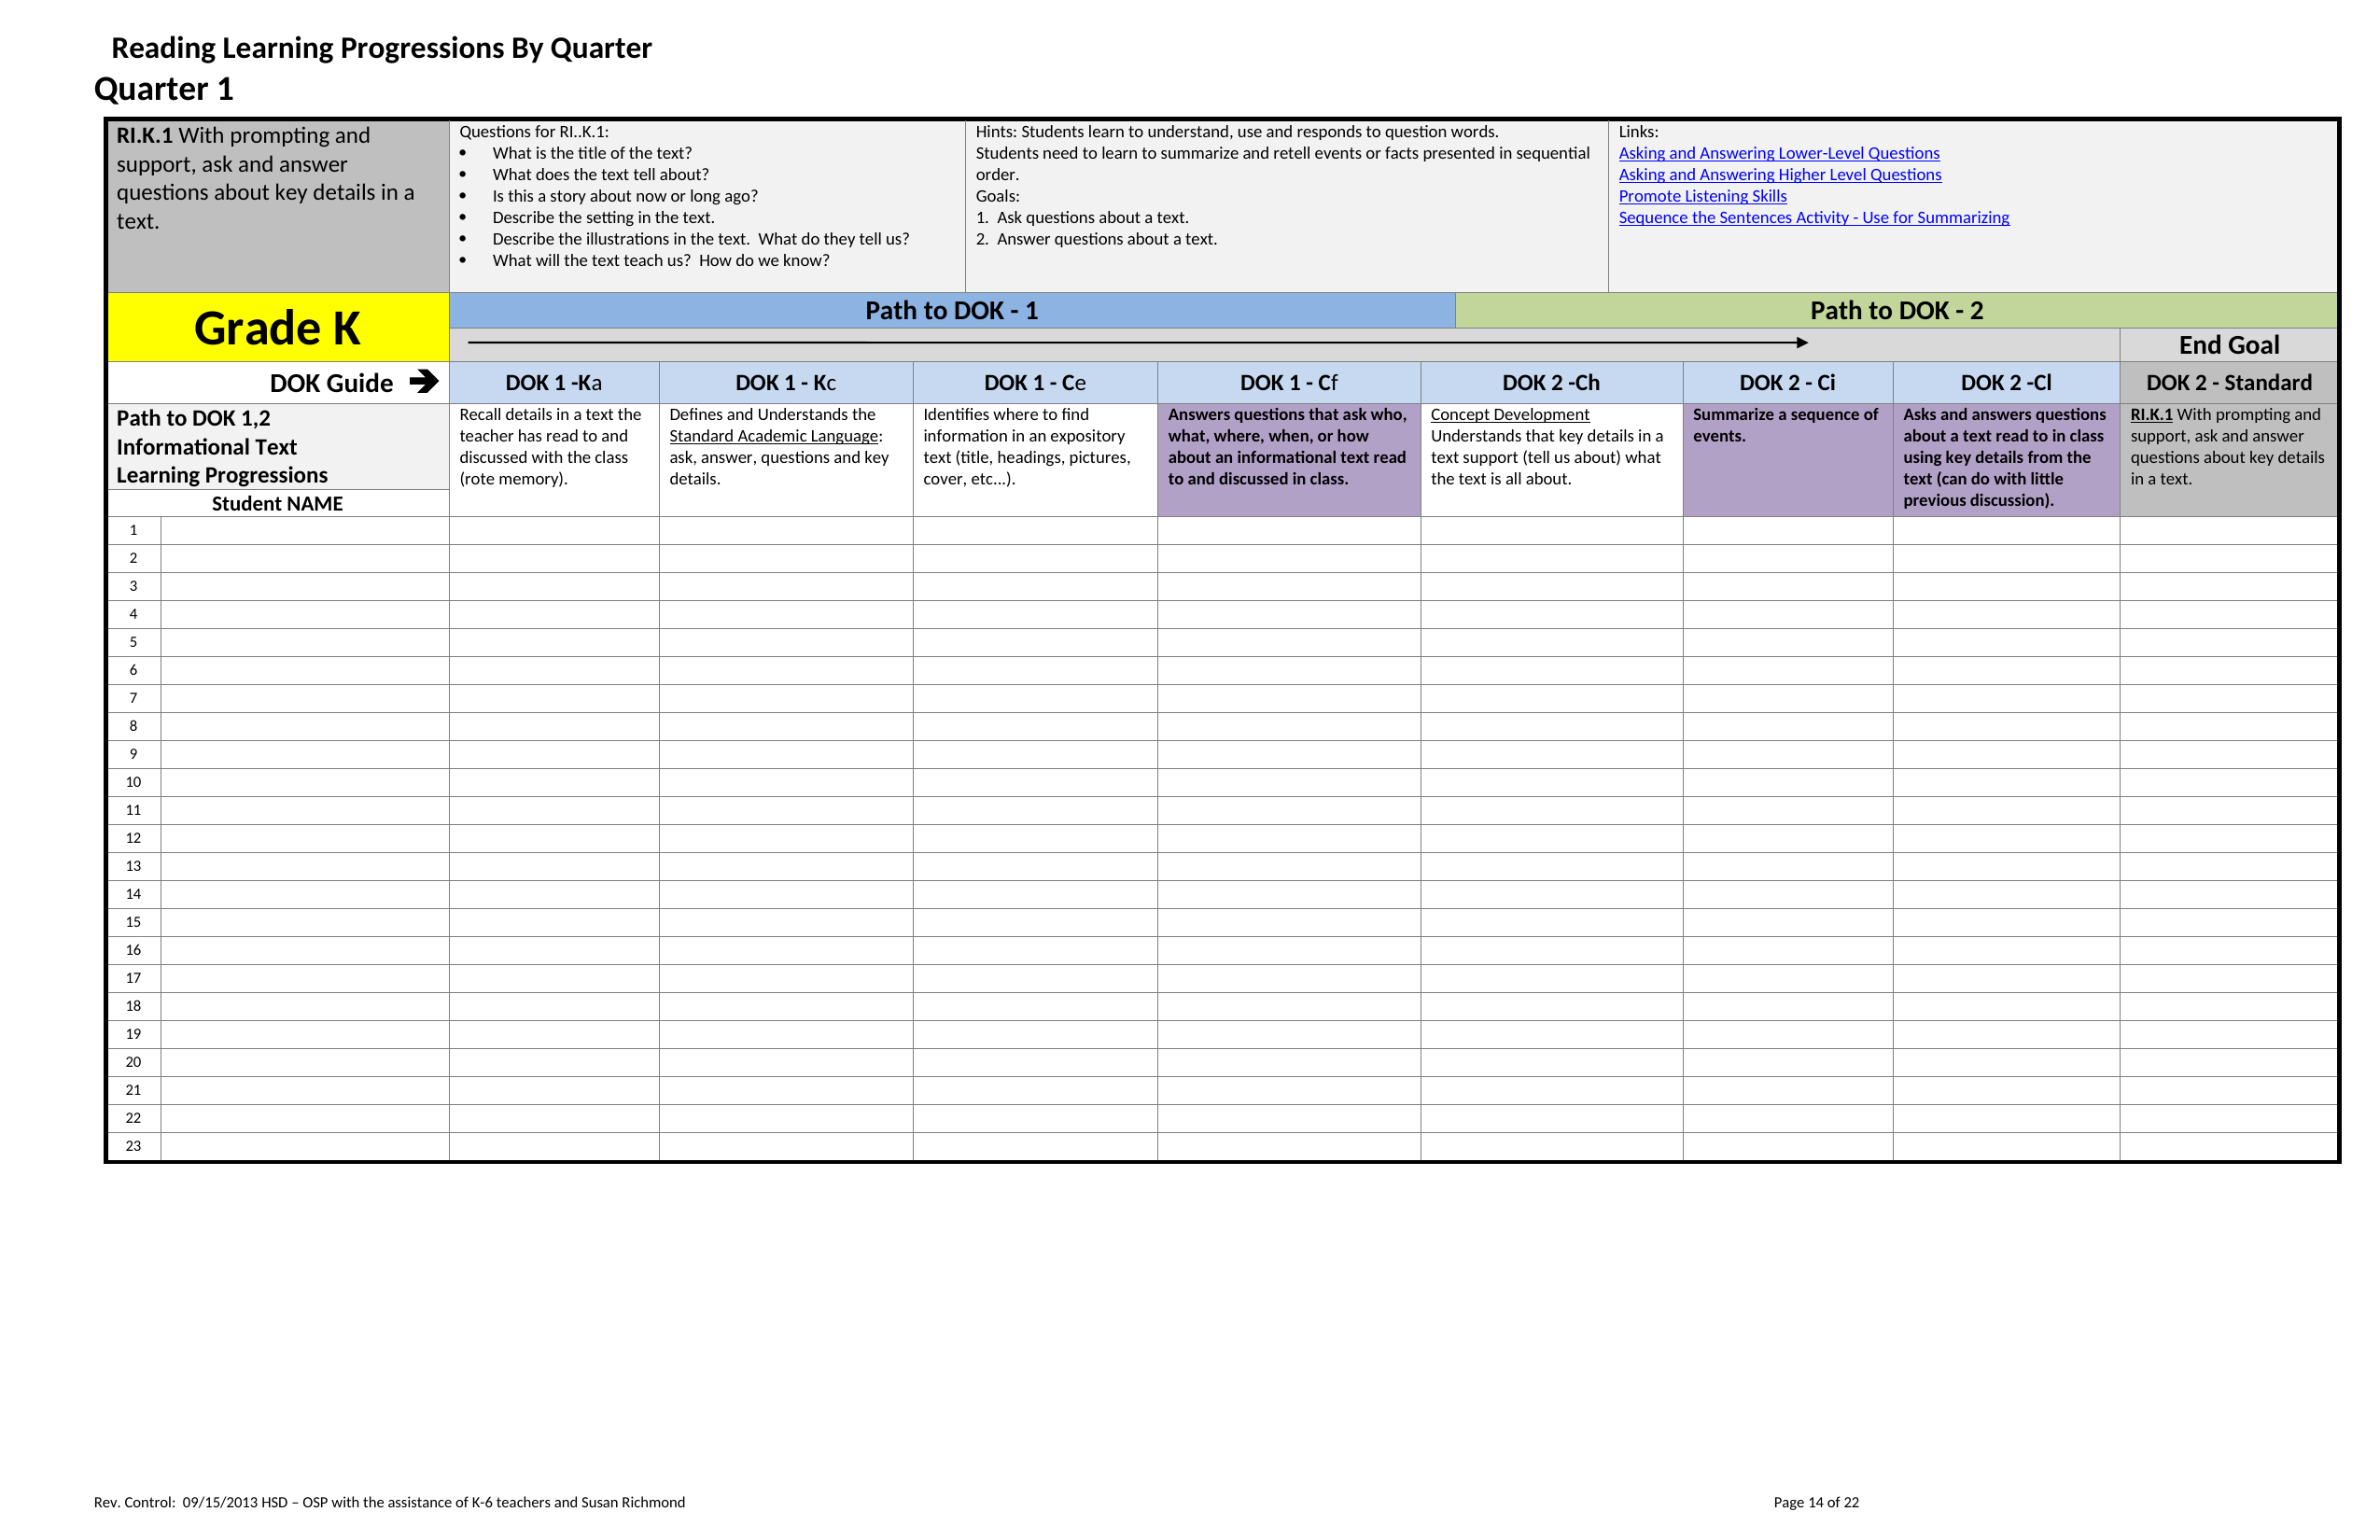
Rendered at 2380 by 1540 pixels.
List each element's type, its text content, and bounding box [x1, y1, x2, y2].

table_cell [161, 1049, 449, 1076]
table_cell 20 [108, 1049, 161, 1076]
table_cell [1421, 965, 1683, 992]
table_cell [914, 517, 1157, 544]
table_cell [660, 517, 913, 544]
table_cell [660, 769, 913, 796]
table_cell [914, 1021, 1157, 1048]
table_cell [161, 741, 449, 768]
table_cell [660, 797, 913, 824]
table_cell [1158, 1049, 1421, 1076]
table_header Links: Asking and Answering Lower-Level Questions Asking and Answering Higher Level Questions Promote Listening Skills Sequence the Sentences Activity - Use for Summarizing [1609, 121, 2337, 292]
table_cell [1684, 629, 1893, 656]
table_cell [660, 741, 913, 768]
table_cell [450, 1105, 659, 1132]
table_cell 16 [108, 937, 161, 964]
table_cell [450, 993, 659, 1020]
table_cell [2121, 545, 2337, 572]
table_cell 3 [108, 573, 161, 600]
table_cell [2121, 713, 2337, 740]
table_cell [161, 657, 449, 684]
table_cell [914, 713, 1157, 740]
table_cell [1158, 545, 1421, 572]
table_cell [1684, 993, 1893, 1020]
table_cell [660, 657, 913, 684]
table_cell Asks and answers questions about a text read to in class using key details from the text (can do with little previous discussion). [1894, 404, 2120, 516]
table_cell [161, 1021, 449, 1048]
table_cell End Goal [2121, 329, 2337, 361]
table_cell [2121, 1049, 2337, 1076]
table_cell [450, 1077, 659, 1104]
table_cell [161, 601, 449, 628]
table_cell [2121, 1077, 2337, 1104]
table_cell [161, 1077, 449, 1104]
table_cell [1421, 993, 1683, 1020]
table_cell [1684, 1105, 1893, 1132]
table_cell [914, 545, 1157, 572]
table_cell [2121, 685, 2337, 712]
table_cell [1684, 853, 1893, 880]
table_cell [1684, 1077, 1893, 1104]
table_cell [1684, 685, 1893, 712]
table_cell [1421, 685, 1683, 712]
table_cell DOK 1 -Ka [450, 362, 659, 403]
table_cell [161, 993, 449, 1020]
table_cell Path to DOK 1,2 Informational Text Learning Progressions [108, 404, 449, 489]
table_cell 9 [108, 741, 161, 768]
table_cell [161, 937, 449, 964]
table_cell [1421, 713, 1683, 740]
table_cell [660, 1133, 913, 1160]
table_cell [1421, 1049, 1683, 1076]
table_header Hints: Students learn to understand, use and responds to question words. Students need to learn to summarize and retell events or facts presented in sequential order. Goals: 1. Ask questions about a text. 2. Answer questions about a text. [966, 121, 1608, 292]
table_cell [161, 769, 449, 796]
table_cell [1894, 1133, 2120, 1160]
table_cell [161, 909, 449, 936]
table_cell [450, 1133, 659, 1160]
table_cell [1684, 1021, 1893, 1048]
table_cell [450, 881, 659, 908]
table_cell [1684, 573, 1893, 600]
table_cell 21 [108, 1077, 161, 1104]
table_cell [914, 1077, 1157, 1104]
table_cell [450, 741, 659, 768]
table_cell [450, 1049, 659, 1076]
table_cell [161, 713, 449, 740]
table_cell [450, 797, 659, 824]
table_cell [660, 601, 913, 628]
table_cell [914, 909, 1157, 936]
table_cell 4 [108, 601, 161, 628]
table_cell [2121, 965, 2337, 992]
table_cell [1684, 797, 1893, 824]
table_cell [914, 769, 1157, 796]
table_cell [1684, 601, 1893, 628]
table_cell Defines and Understands the Standard Academic Language: ask, answer, questions and key details. [660, 404, 913, 516]
text Quarter 1 [94, 66, 2356, 109]
table_cell [2121, 1021, 2337, 1048]
table_cell [450, 629, 659, 656]
table_cell DOK 2 - Standard [2121, 362, 2337, 403]
table_cell [914, 741, 1157, 768]
table_cell RI.K.1 With prompting and support, ask and answer questions about key details in a text. [2121, 404, 2337, 516]
table_cell 19 [108, 1021, 161, 1048]
table_header RI.K.1 With prompting and support, ask and answer questions about key details in a text. [108, 121, 449, 292]
table_cell 5 [108, 629, 161, 656]
table_cell [1158, 853, 1421, 880]
table_cell [1684, 1049, 1893, 1076]
table_cell [450, 573, 659, 600]
table_cell [660, 909, 913, 936]
table_cell [914, 993, 1157, 1020]
table_cell [161, 965, 449, 992]
table_cell [161, 881, 449, 908]
table_cell [450, 329, 2120, 361]
table_cell [1158, 629, 1421, 656]
table_cell [660, 713, 913, 740]
table_cell [2121, 769, 2337, 796]
table_cell [161, 629, 449, 656]
table_cell [1421, 517, 1683, 544]
table_cell [1421, 853, 1683, 880]
table_cell [1684, 545, 1893, 572]
table_cell [2121, 797, 2337, 824]
table_cell [1421, 1105, 1683, 1132]
table_cell [2121, 573, 2337, 600]
table_cell [1684, 657, 1893, 684]
table_cell [161, 517, 449, 544]
table_cell 6 [108, 657, 161, 684]
table_cell [450, 1021, 659, 1048]
table_cell [2121, 909, 2337, 936]
table_cell [660, 573, 913, 600]
table_cell [1684, 1133, 1893, 1160]
table_cell [161, 825, 449, 852]
table_cell Recall details in a text the teacher has read to and discussed with the class (rote memory). [450, 404, 659, 516]
table_cell [1421, 937, 1683, 964]
table_cell [1684, 713, 1893, 740]
table_cell 2 [108, 545, 161, 572]
table_cell [1158, 601, 1421, 628]
table_cell [1684, 881, 1893, 908]
table_cell [914, 1049, 1157, 1076]
table_cell [450, 769, 659, 796]
table_cell [1158, 1077, 1421, 1104]
table_cell [1158, 797, 1421, 824]
table_cell [1684, 937, 1893, 964]
table_cell 8 [108, 713, 161, 740]
table_cell [1894, 881, 2120, 908]
table_cell [161, 1133, 449, 1160]
table_cell Path to DOK - 1 [450, 293, 1455, 328]
table_cell [660, 853, 913, 880]
table_cell [1684, 825, 1893, 852]
table_cell [1894, 825, 2120, 852]
table_cell [2121, 993, 2337, 1020]
table_cell [1894, 909, 2120, 936]
table_cell [914, 1105, 1157, 1132]
table_cell DOK 2 -Ch [1421, 362, 1683, 403]
table_cell [1894, 1049, 2120, 1076]
table_cell 15 [108, 909, 161, 936]
table_cell 10 [108, 769, 161, 796]
table_cell Identifies where to find information in an expository text (title, headings, pictures, cover, etc...). [914, 404, 1157, 516]
table_cell [1894, 545, 2120, 572]
table_cell [2121, 1105, 2337, 1132]
table_cell [1158, 1133, 1421, 1160]
table_cell [450, 685, 659, 712]
table_cell [161, 797, 449, 824]
table_cell DOK Guide [108, 362, 449, 403]
table_cell [2121, 937, 2337, 964]
table_cell [1894, 713, 2120, 740]
table_cell [1421, 573, 1683, 600]
table_cell [1421, 545, 1683, 572]
table_cell [2121, 657, 2337, 684]
table_cell [1894, 1077, 2120, 1104]
table_cell 22 [108, 1105, 161, 1132]
table_cell [1894, 937, 2120, 964]
table_cell [1158, 993, 1421, 1020]
table_cell [450, 713, 659, 740]
table_cell DOK 2 -Cl [1894, 362, 2120, 403]
table_cell Student NAME [108, 490, 449, 516]
table_cell [450, 853, 659, 880]
table_cell [450, 545, 659, 572]
table_cell [1894, 573, 2120, 600]
table_cell [1421, 741, 1683, 768]
table_cell [660, 1105, 913, 1132]
table_cell [914, 825, 1157, 852]
table_cell [660, 685, 913, 712]
table_cell [1894, 993, 2120, 1020]
table_cell DOK 1 - Kc [660, 362, 913, 403]
table_cell [1421, 797, 1683, 824]
table_cell [1894, 853, 2120, 880]
table_cell [2121, 741, 2337, 768]
table_cell [161, 853, 449, 880]
table_cell [914, 573, 1157, 600]
table_cell [660, 629, 913, 656]
table_cell [914, 601, 1157, 628]
table_cell [1894, 657, 2120, 684]
table_cell [450, 517, 659, 544]
table_cell [1158, 937, 1421, 964]
table_cell [1158, 1105, 1421, 1132]
table_cell [1158, 517, 1421, 544]
table_cell [660, 881, 913, 908]
table_cell [914, 797, 1157, 824]
table_cell [450, 657, 659, 684]
table_cell [1421, 881, 1683, 908]
table_cell [1894, 741, 2120, 768]
table_cell [2121, 601, 2337, 628]
table_cell DOK 2 - Ci [1684, 362, 1893, 403]
table_cell [1894, 601, 2120, 628]
table_cell [914, 1133, 1157, 1160]
table_cell [2121, 825, 2337, 852]
table_cell [1421, 1021, 1683, 1048]
table_cell [1894, 685, 2120, 712]
table_cell [1421, 657, 1683, 684]
table_cell 23 [108, 1133, 161, 1160]
table_cell [1894, 1021, 2120, 1048]
table_cell [1684, 909, 1893, 936]
table_cell [2121, 629, 2337, 656]
table_cell [914, 657, 1157, 684]
table_cell [1684, 769, 1893, 796]
table_cell [1894, 965, 2120, 992]
table_cell Summarize a sequence of events. [1684, 404, 1893, 516]
table_cell [914, 937, 1157, 964]
table_cell [1158, 713, 1421, 740]
table_cell [1158, 657, 1421, 684]
table_cell [1421, 629, 1683, 656]
table_cell [660, 1021, 913, 1048]
table_cell [161, 545, 449, 572]
table_cell [1894, 517, 2120, 544]
table_cell [1158, 909, 1421, 936]
table_cell 12 [108, 825, 161, 852]
table_cell [660, 1077, 913, 1104]
table_cell Answers questions that ask who, what, where, when, or how about an informational text read to and discussed in class. [1158, 404, 1421, 516]
table_cell [2121, 517, 2337, 544]
table_cell Concept Development Understands that key details in a text support (tell us about) what the text is all about. [1421, 404, 1683, 516]
table_cell Path to DOK - 2 [1456, 293, 2337, 328]
table_cell [1684, 517, 1893, 544]
table_cell [2121, 1133, 2337, 1160]
table_cell [1158, 881, 1421, 908]
table_cell [1158, 573, 1421, 600]
table_cell [450, 909, 659, 936]
table_cell [660, 993, 913, 1020]
table_cell [2121, 853, 2337, 880]
table_cell [1421, 1077, 1683, 1104]
table_cell [1421, 1133, 1683, 1160]
table_cell [660, 545, 913, 572]
table_cell [1684, 741, 1893, 768]
table_cell [1158, 825, 1421, 852]
table_cell [1894, 629, 2120, 656]
table_cell [660, 1049, 913, 1076]
table_cell 13 [108, 853, 161, 880]
table_cell [1421, 769, 1683, 796]
table_cell [1158, 1021, 1421, 1048]
table_cell [1421, 601, 1683, 628]
table_cell [1158, 685, 1421, 712]
table_cell [1421, 909, 1683, 936]
table_cell [1158, 965, 1421, 992]
table_cell DOK 1 - Ce [914, 362, 1157, 403]
table_cell [161, 685, 449, 712]
table_header Questions for RI..K.1: What is the title of the text? What does the text tell about? Is this a story about now or long ago? Describe the setting in the text. Describe the illustrations in the text. What do they tell us? What will the text teach us? How do we know? [450, 121, 965, 292]
table_cell [914, 965, 1157, 992]
table_cell [450, 937, 659, 964]
table_cell 18 [108, 993, 161, 1020]
table_cell [1894, 1105, 2120, 1132]
table_cell 14 [108, 881, 161, 908]
table_cell [1894, 769, 2120, 796]
table_cell 11 [108, 797, 161, 824]
table_cell [914, 881, 1157, 908]
table_cell [161, 1105, 449, 1132]
table_cell [450, 825, 659, 852]
table_cell [1684, 965, 1893, 992]
table_cell [914, 685, 1157, 712]
table_cell 7 [108, 685, 161, 712]
table_cell [1158, 769, 1421, 796]
table_cell [1421, 825, 1683, 852]
table_cell [914, 629, 1157, 656]
table_cell [450, 601, 659, 628]
table_cell [1894, 797, 2120, 824]
table_cell [660, 937, 913, 964]
table_cell [161, 573, 449, 600]
table_cell [660, 825, 913, 852]
table_cell Grade K [108, 293, 449, 361]
table_cell [2121, 881, 2337, 908]
table_cell [660, 965, 913, 992]
table_cell 1 [108, 517, 161, 544]
table_cell [914, 853, 1157, 880]
table_cell [450, 965, 659, 992]
table_cell 17 [108, 965, 161, 992]
table_cell DOK 1 - Cf [1158, 362, 1421, 403]
table_cell [1158, 741, 1421, 768]
